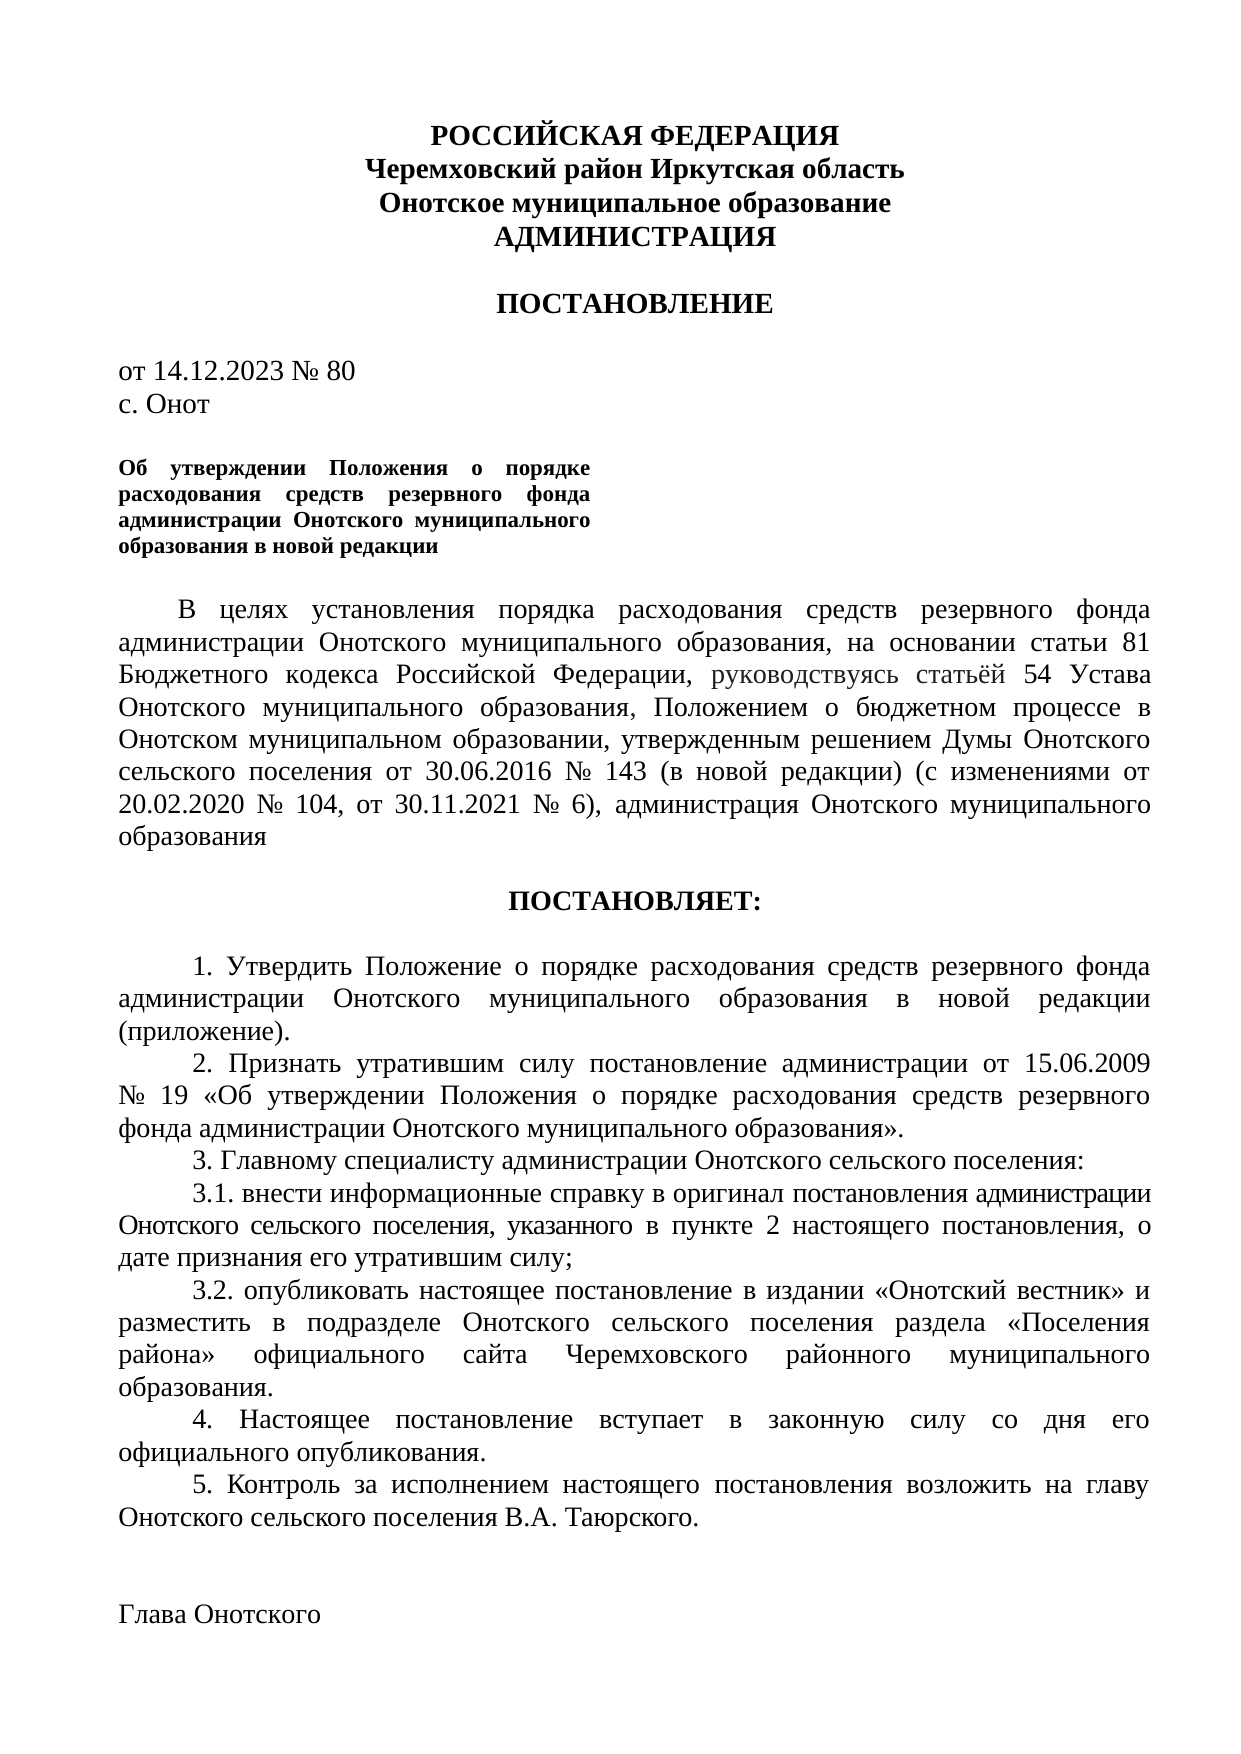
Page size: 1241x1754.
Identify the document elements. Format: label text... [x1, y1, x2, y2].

text Глава Онотского [118, 1597, 1152, 1629]
text Черемховский район Иркутская область [118, 152, 1152, 185]
text 3. Главному специалисту администрации Онотского сельского поселения: [118, 1143, 1152, 1176]
text ПОСТАНОВЛЕНИЕ [118, 286, 1152, 319]
text Об утверждении Положения о порядке расходования средств резервного фонда администрации Онотского муниципального образования в новой редакции [118, 453, 591, 559]
text ПОСТАНОВЛЯЕТ: [118, 884, 1152, 916]
text от 14.12.2023 № 80 [118, 353, 1152, 386]
text 1. Утвердить Положение о порядке расходования средств резервного фонда администрации Онотского муниципального образования в новой редакции (приложение). [118, 949, 1152, 1046]
text 2. Признать утратившим силу постановление администрации от 15.06.2009 № 19 «Об утверждении Положения о порядке расходования средств резервного фонда администрации Онотского муниципального образования». [118, 1046, 1152, 1143]
text АДМИНИСТРАЦИЯ [118, 219, 1152, 252]
text 3.1. внести информационные справку в оригинал постановления администрации Онотского сельского поселения, указанного в пункте 2 настоящего постановления, о дате признания его утратившим силу; [118, 1176, 1152, 1273]
text Онотское муниципальное образование [118, 185, 1152, 219]
text 5. Контроль за исполнением настоящего постановления возложить на главу Онотского сельского поселения В.А. Таюрского. [118, 1467, 1149, 1532]
text 4. Настоящее постановление вступает в законную силу со дня его официального опубликования. [118, 1402, 1152, 1467]
text РОССИЙСКАЯ ФЕДЕРАЦИЯ [118, 118, 1152, 152]
text с. Онот [118, 386, 1152, 420]
text 3.2. опубликовать настоящее постановление в издании «Онотский вестник» и разместить в подразделе Онотского сельского поселения раздела «Поселения района» официального сайта Черемховского районного муниципального образования. [118, 1273, 1152, 1402]
text В целях установления порядка расходования средств резервного фонда администрации Онотского муниципального образования, на основании статьи 81 Бюджетного кодекса Российской Федерации, руководствуясь статьёй 54 Устава Онотского муниципального образования, Положением о бюджетном процессе в Онотском муниципальном образовании, утвержденным решением Думы Онотского сельского поселения от 30.06.2016 № 143 (в новой редакции) (с изменениями от 20.02.2020 № 104, от 30.11.2021 № 6), администрация Онотского муниципального образования [118, 592, 1152, 852]
